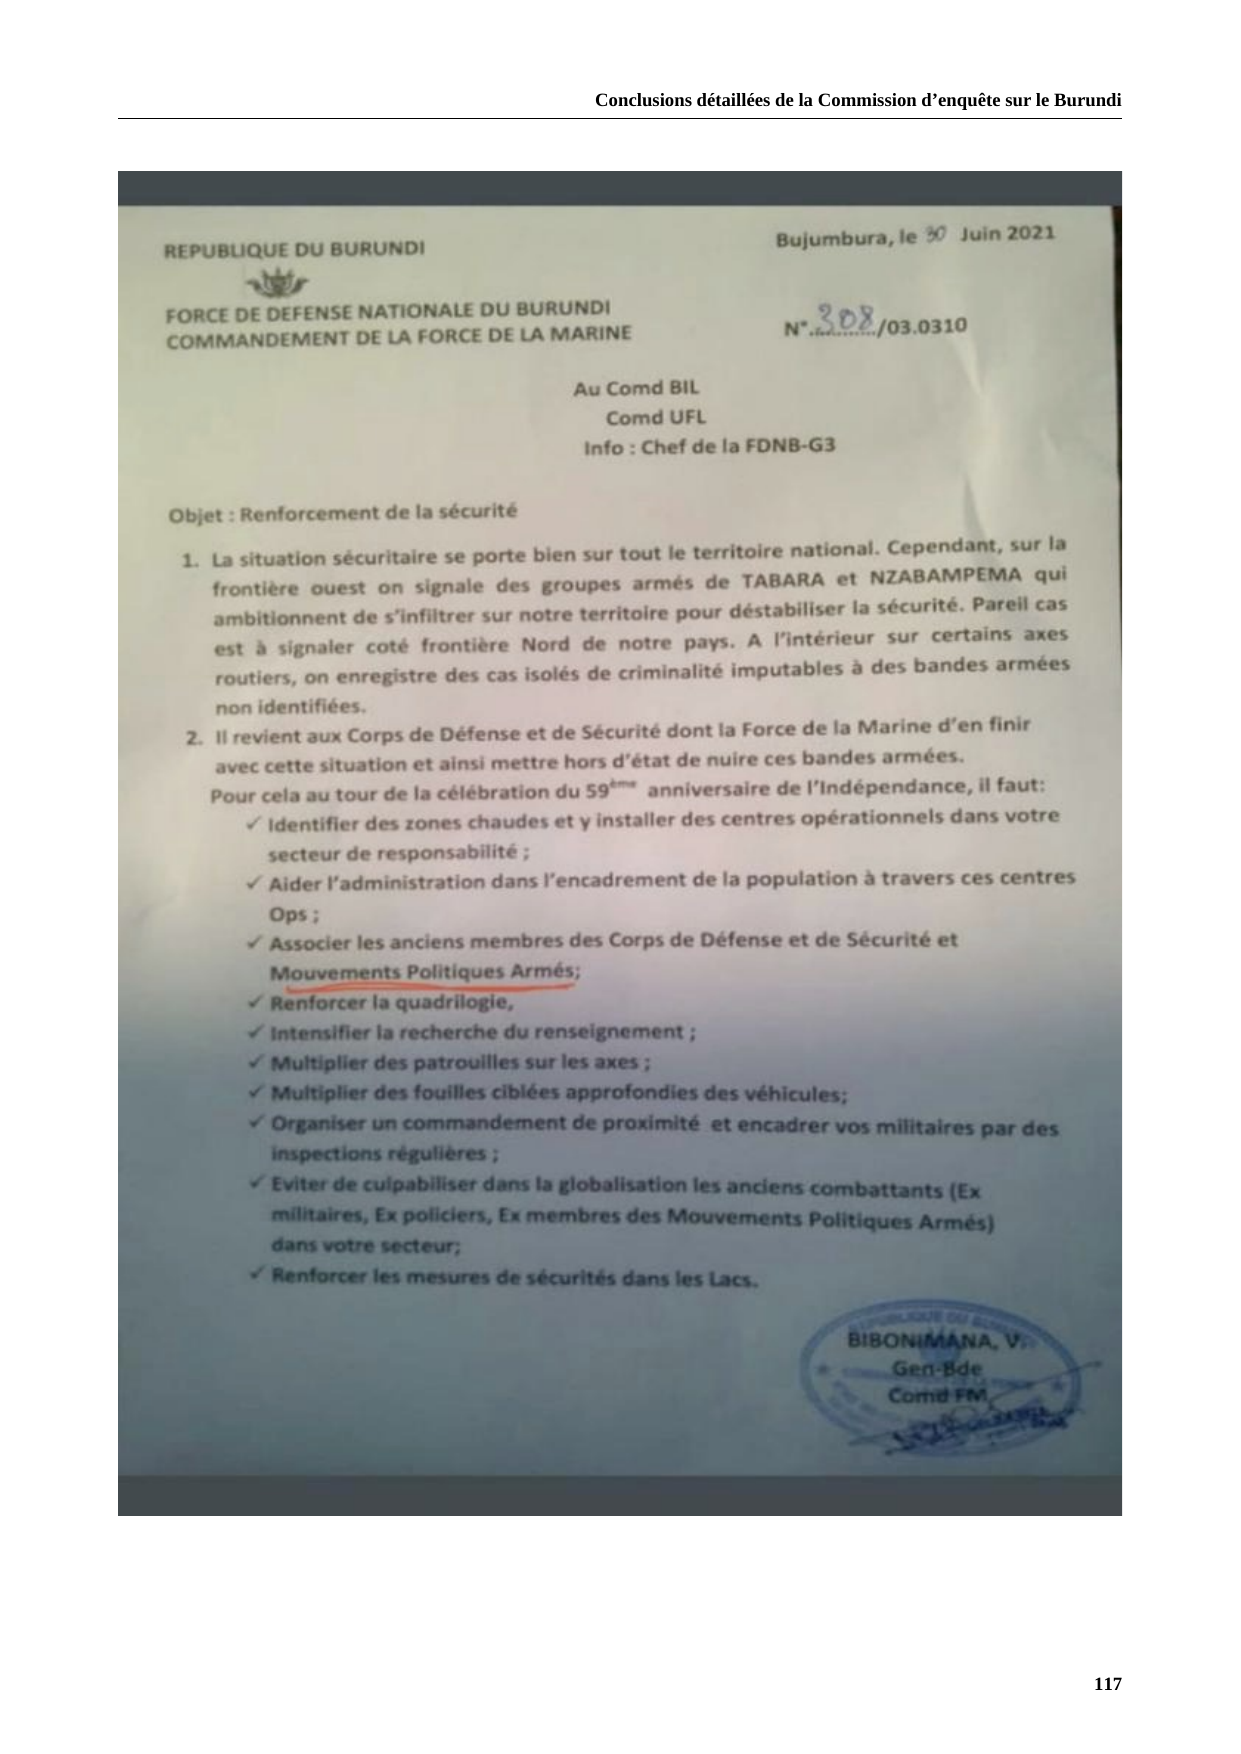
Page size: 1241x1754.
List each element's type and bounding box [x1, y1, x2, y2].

picture [118, 171, 1123, 1516]
